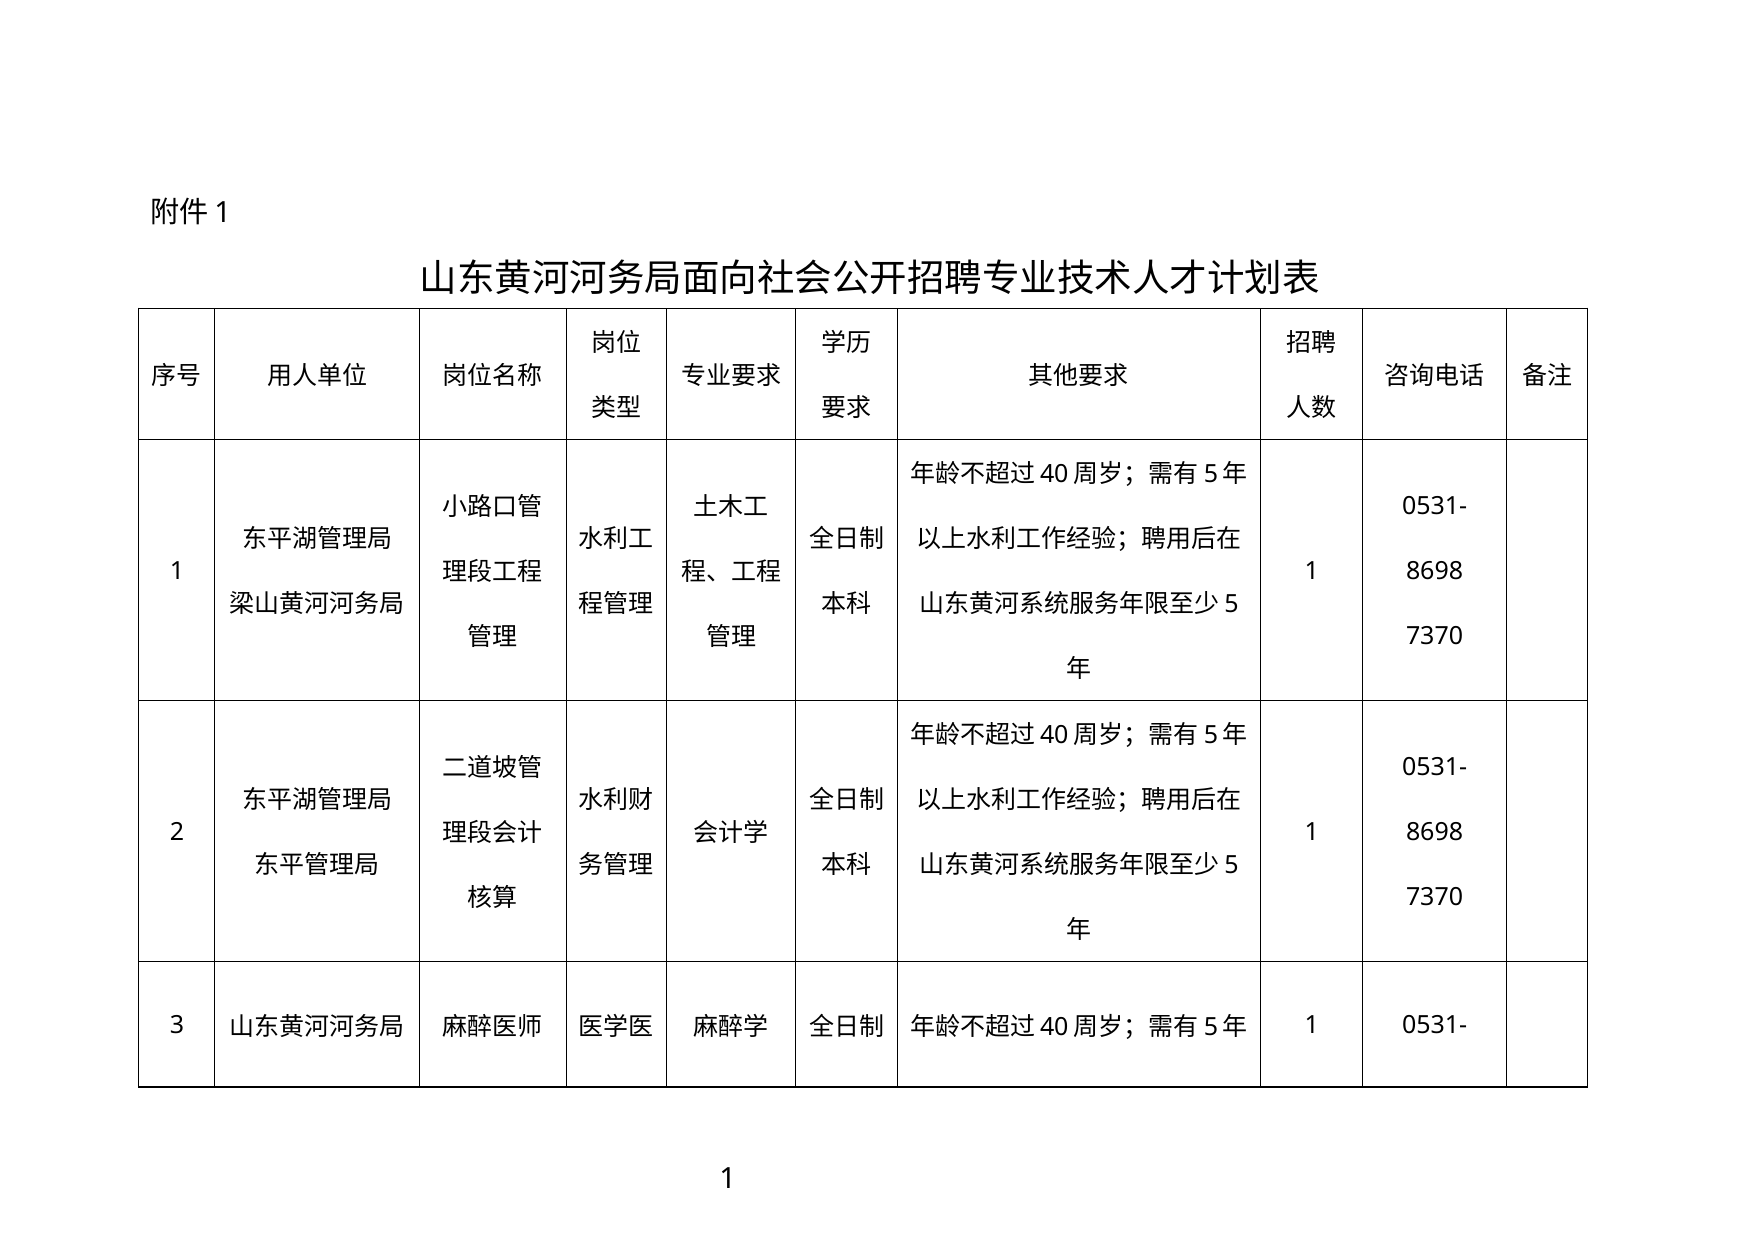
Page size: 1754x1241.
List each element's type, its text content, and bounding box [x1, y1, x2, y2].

table_cell 0531-8698 7370 [1363, 701, 1506, 961]
table_header 岗位 类型 [567, 309, 666, 438]
table_header 学历 要求 [796, 309, 897, 438]
table_cell [1507, 701, 1587, 961]
table_cell 麻醉学 [667, 962, 795, 1086]
text 山东黄河河务局面向社会公开招聘专业技术人才计划表 [150, 242, 1589, 307]
table_cell 1 [1261, 962, 1362, 1086]
table_cell [1507, 440, 1587, 699]
table_cell 水利财务管理 [567, 701, 666, 961]
table_cell 1 [1261, 701, 1362, 961]
table_cell 0531-8698 7370 [1363, 962, 1506, 1086]
table_cell 医学医师 [567, 962, 666, 1086]
table_cell 麻醉医师 [420, 962, 566, 1086]
table_cell 0531-8698 7370 [1363, 440, 1506, 699]
table_cell 全日制本科 [796, 440, 897, 699]
table_header 专业要求 [667, 309, 795, 438]
table_cell 会计学 [667, 701, 795, 961]
table_cell 小路口管理段工程管理 [420, 440, 566, 699]
table_cell 土木工程、工程管理 [667, 440, 795, 699]
table_header 岗位名称 [420, 309, 566, 438]
table_header 用人单位 [215, 309, 419, 438]
table_header 序号 [139, 309, 214, 438]
table_cell 山东黄河河务局山东黄河医院 [215, 962, 419, 1086]
text 附件1 [150, 177, 1589, 242]
table_cell 3 [139, 962, 214, 1086]
table_cell 年龄不超过40周岁；需有5年以上水利工作经验；聘用后在山东黄河系统服务年限至少5年 [898, 701, 1260, 961]
table_cell 水利工程管理 [567, 440, 666, 699]
table_header 其他要求 [898, 309, 1260, 438]
table_cell [1507, 962, 1587, 1086]
table_cell 1 [1261, 440, 1362, 699]
table_cell 全日制本科 [796, 701, 897, 961]
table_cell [898, 962, 1260, 1086]
table_header 咨询电话 [1363, 309, 1506, 438]
table_cell 年龄不超过40周岁；需有5年以上水利工作经验；聘用后在山东黄河系统服务年限至少5年 [898, 440, 1260, 699]
table_cell 二道坡管理段会计核算 [420, 701, 566, 961]
table_header 备注 [1507, 309, 1587, 438]
table_cell 全日制本科 [796, 962, 897, 1086]
table_cell 东平湖管理局 梁山黄河河务局 [215, 440, 419, 699]
table_cell 东平湖管理局 东平管理局 [215, 701, 419, 961]
table_cell 1 [139, 440, 214, 699]
table_cell 2 [139, 701, 214, 961]
table_header 招聘 人数 [1261, 309, 1362, 438]
